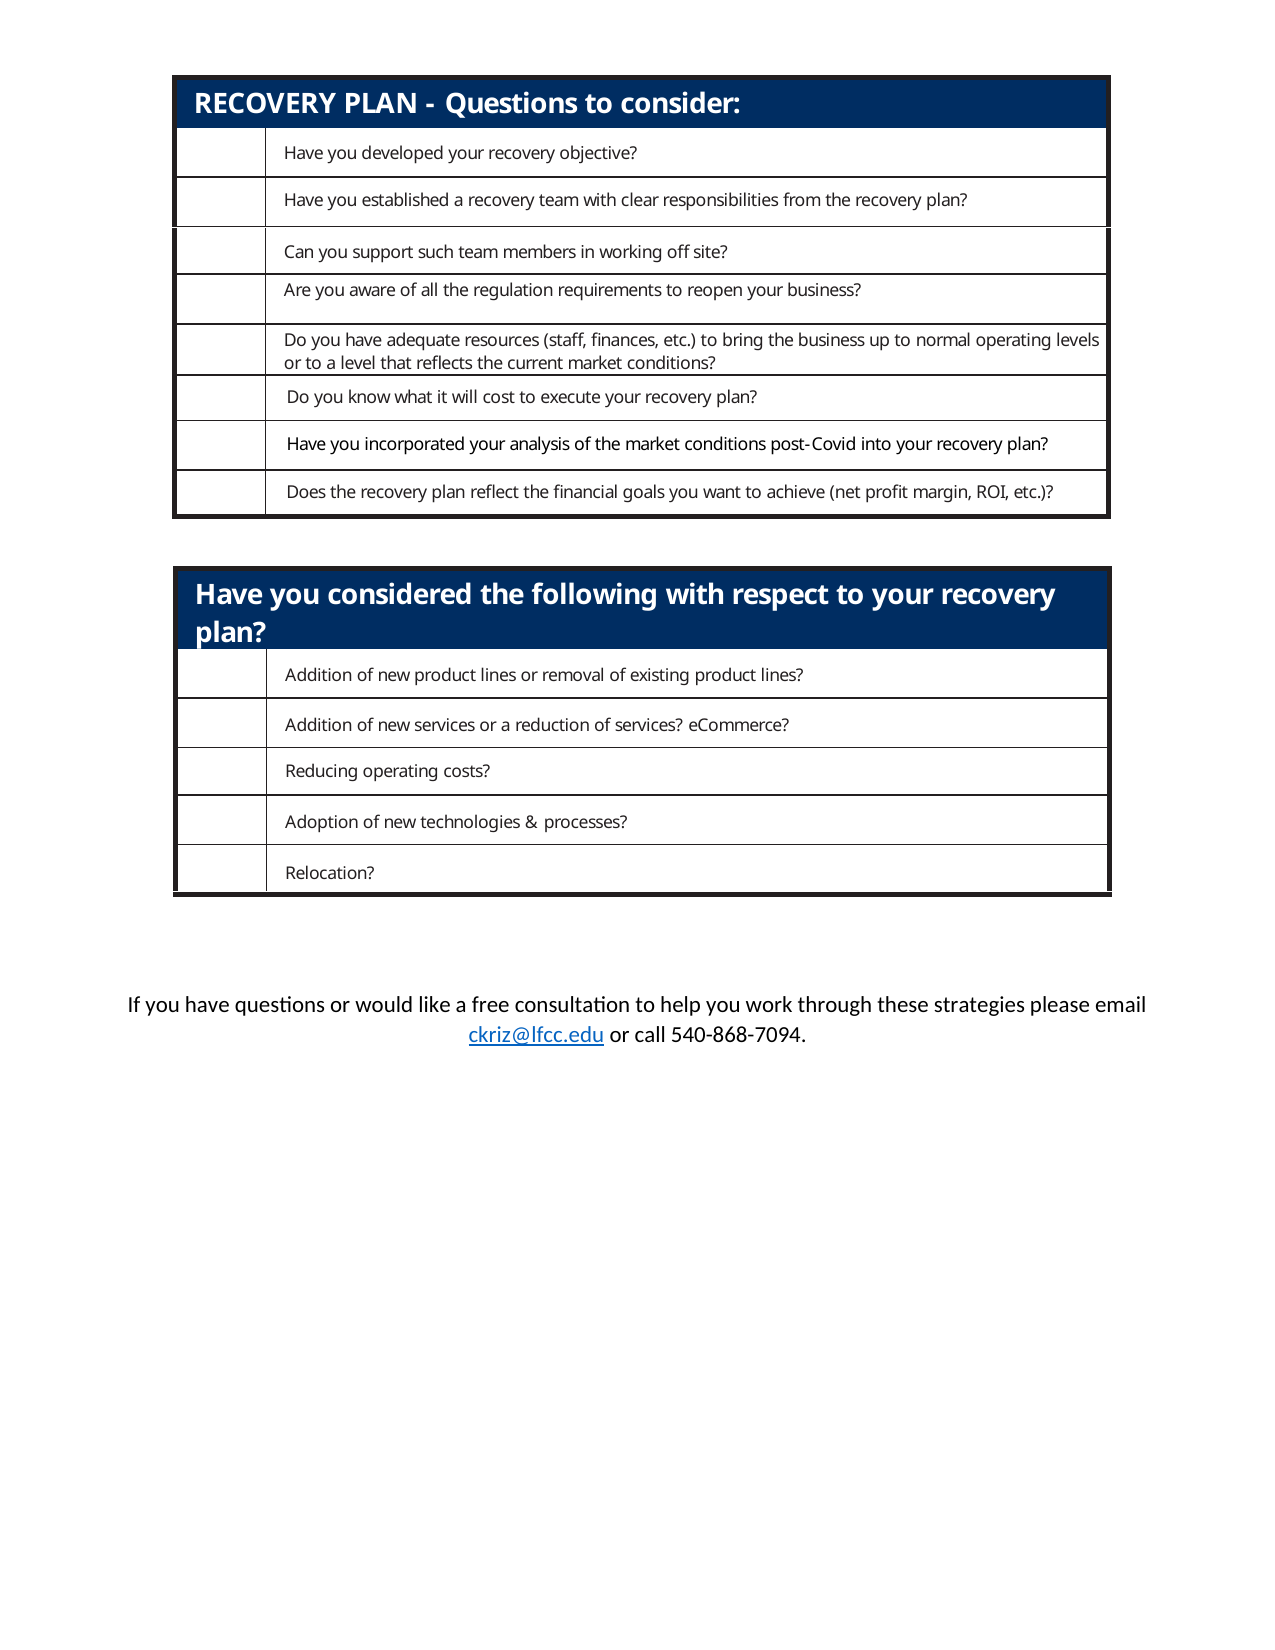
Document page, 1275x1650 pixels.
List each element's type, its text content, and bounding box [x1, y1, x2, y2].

text If you have questions or would like a free consultation to help you work through these strategies please email ckriz@lfcc.edu or call 540-868-7094. [75, 990, 1200, 1048]
